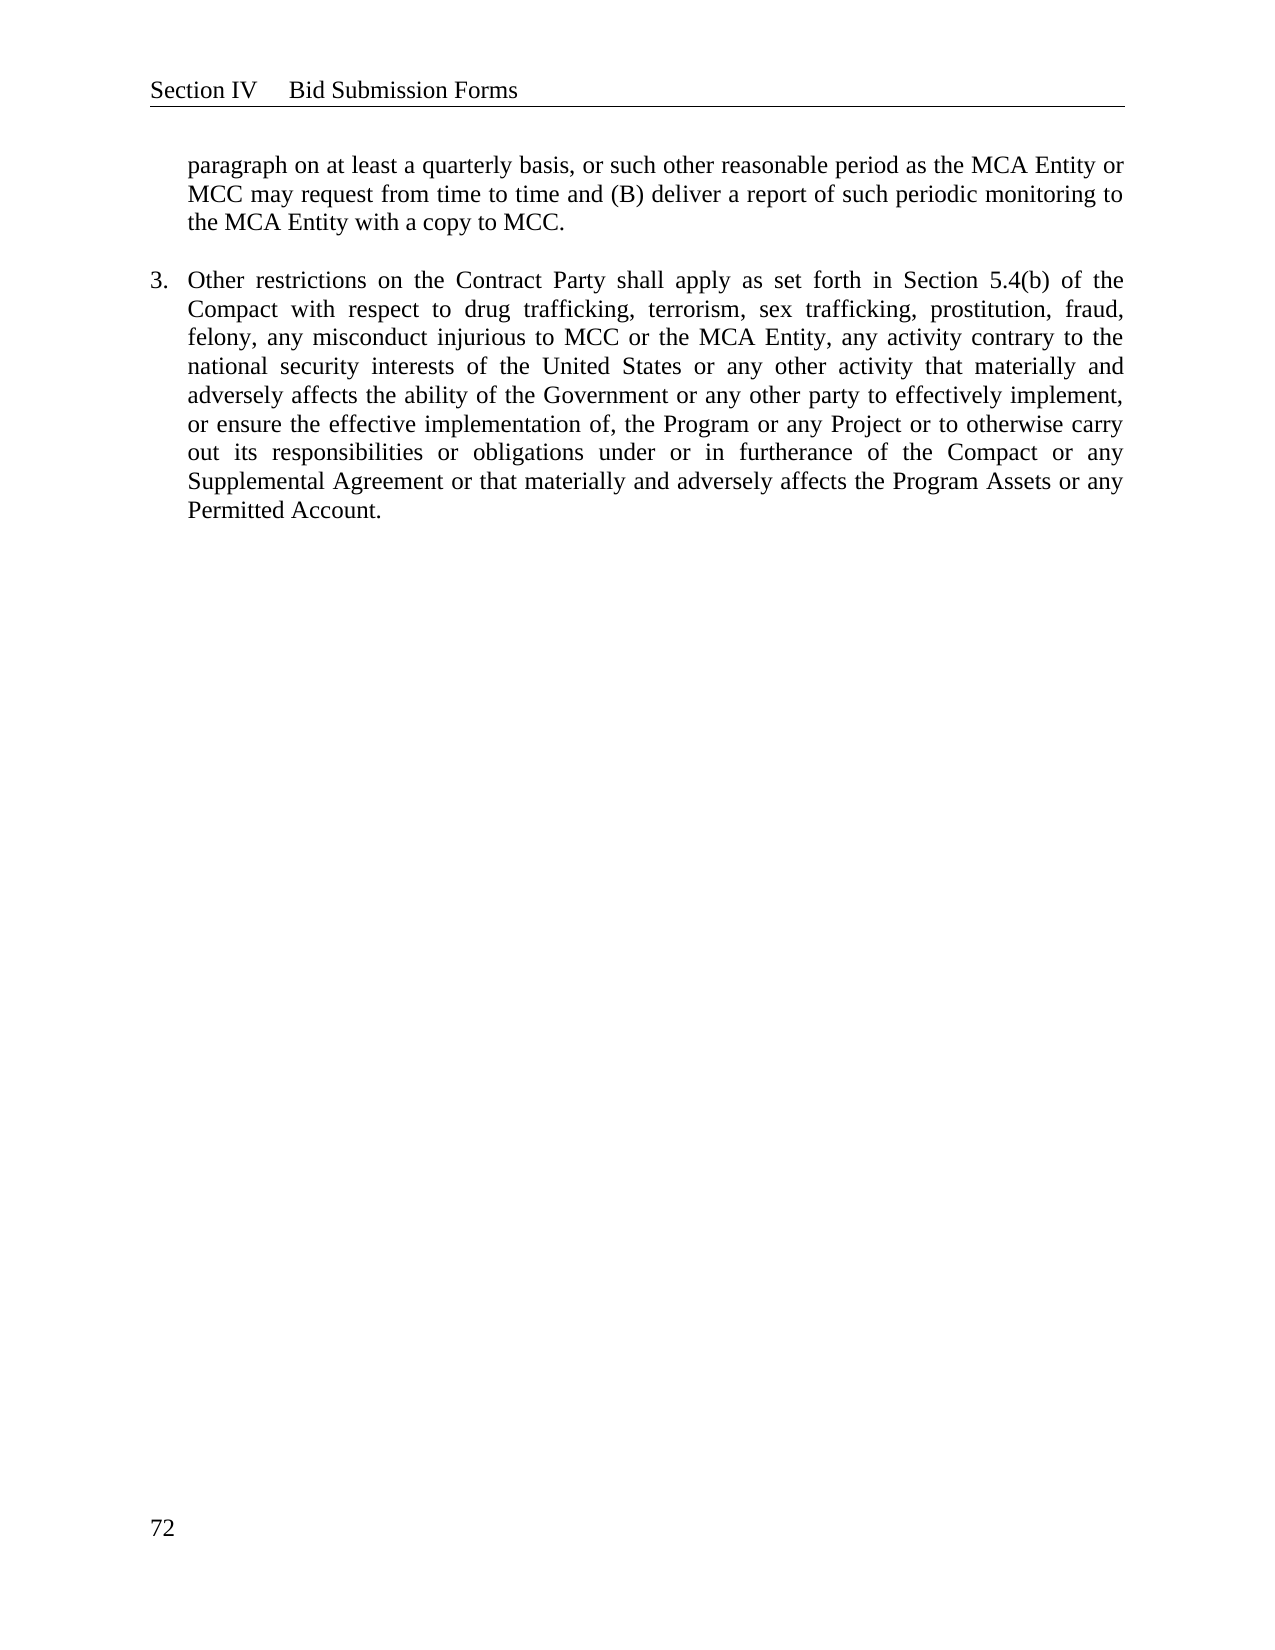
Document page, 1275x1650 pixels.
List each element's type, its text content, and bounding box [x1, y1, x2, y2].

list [150, 150, 1125, 236]
list Other restrictions on the Contract Party shall apply as set forth in Section 5.4(b) of the Compact with respect to drug trafficking, terrorism, sex trafficking, prostitution, fraud, felony, any misconduct injurious to MCC or the MCA Entity, any activity contrary to the national security interests of the United States or any other activity that materially and adversely affects the ability of the Government or any other party to effectively implement, or ensure the effective implementation of, the Program or any Project or to otherwise carry out its responsibilities or obligations under or in furtherance of the Compact or any Supplemental Agreement or that materially and adversely affects the Program Assets or any Permitted Account. [150, 265, 1125, 524]
